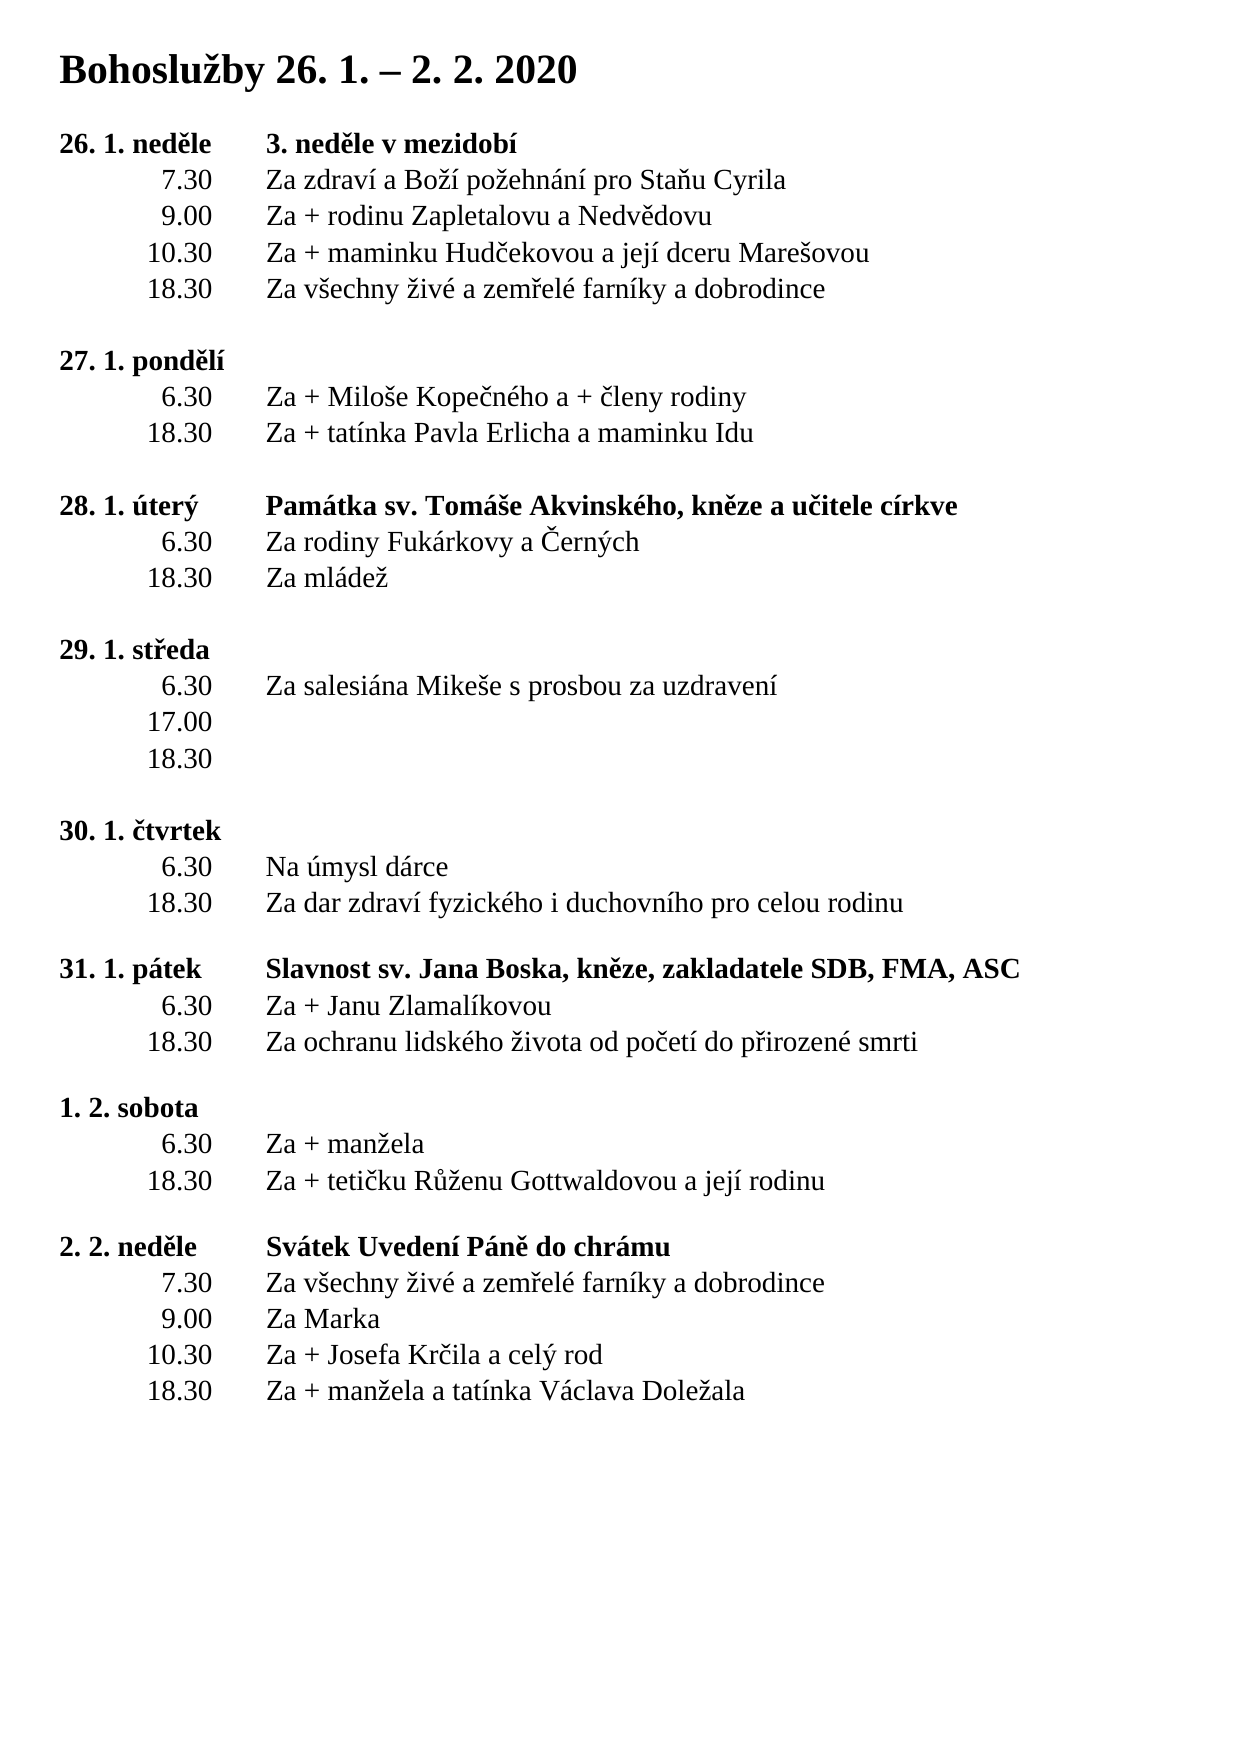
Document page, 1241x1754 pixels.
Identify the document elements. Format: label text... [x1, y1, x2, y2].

text 31. 1. pátek Slavnost sv. Jana Boska, kněze, zakladatele SDB, FMA, ASC [59, 952, 1196, 985]
text 7.30 Za zdraví a Boží požehnání pro Staňu Cyrila [59, 162, 1196, 196]
text 6.30 Na úmysl dárce [59, 849, 1240, 883]
text 30. 1. čtvrtek [59, 813, 1196, 847]
text 9.00 Za + rodinu Zapletalovu a Nedvědovu [59, 198, 1240, 232]
text 18.30 Za + tatínka Pavla Erlicha a maminku Idu [59, 415, 1240, 449]
text 17.00 [59, 704, 1240, 738]
text 10.30 Za + Josefa Krčila a celý rod [59, 1337, 1240, 1371]
text 6.30 Za + Janu Zlamalíkovou [59, 988, 1196, 1021]
text 7.30 Za všechny živé a zemřelé farníky a dobrodince [59, 1265, 1196, 1299]
text 18.30 Za dar zdraví fyzického i duchovního pro celou rodinu [59, 885, 1196, 919]
text 29. 1. středa [44, 632, 1240, 666]
text 9.00 Za Marka [59, 1301, 1240, 1335]
text 6.30 Za + Miloše Kopečného a + členy rodiny [59, 379, 1240, 413]
text 18.30 Za + manžela a tatínka Václava Doležala [59, 1373, 1240, 1407]
text 28. 1. úterý Památka sv. Tomáše Akvinského, kněze a učitele církve [59, 488, 1196, 521]
text 18.30 Za + tetičku Růženu Gottwaldovou a její rodinu [59, 1163, 1240, 1196]
text 6.30 Za + manžela [59, 1126, 1196, 1160]
text 6.30 Za salesiána Mikeše s prosbou za uzdravení [59, 668, 1240, 702]
text 27. 1. pondělí [59, 343, 1196, 377]
text 10.30 Za + maminku Hudčekovou a její dceru Marešovou [59, 235, 1240, 268]
text 26. 1. neděle 3. neděle v mezidobí [59, 126, 1196, 160]
text 2. 2. neděle Svátek Uvedení Páně do chrámu [59, 1229, 1196, 1262]
text 18.30 Za všechny živé a zemřelé farníky a dobrodince [59, 271, 1240, 304]
text Bohoslužby 26. 1. – 2. 2. 2020 [59, 44, 1196, 92]
text 6.30 Za rodiny Fukárkovy a Černých [59, 524, 1196, 557]
text 1. 2. sobota [59, 1090, 1196, 1124]
text 18.30 Za ochranu lidského života od početí do přirozené smrti [59, 1024, 1196, 1057]
text 18.30 [59, 741, 1240, 774]
text 18.30 Za mládež [59, 560, 1240, 593]
